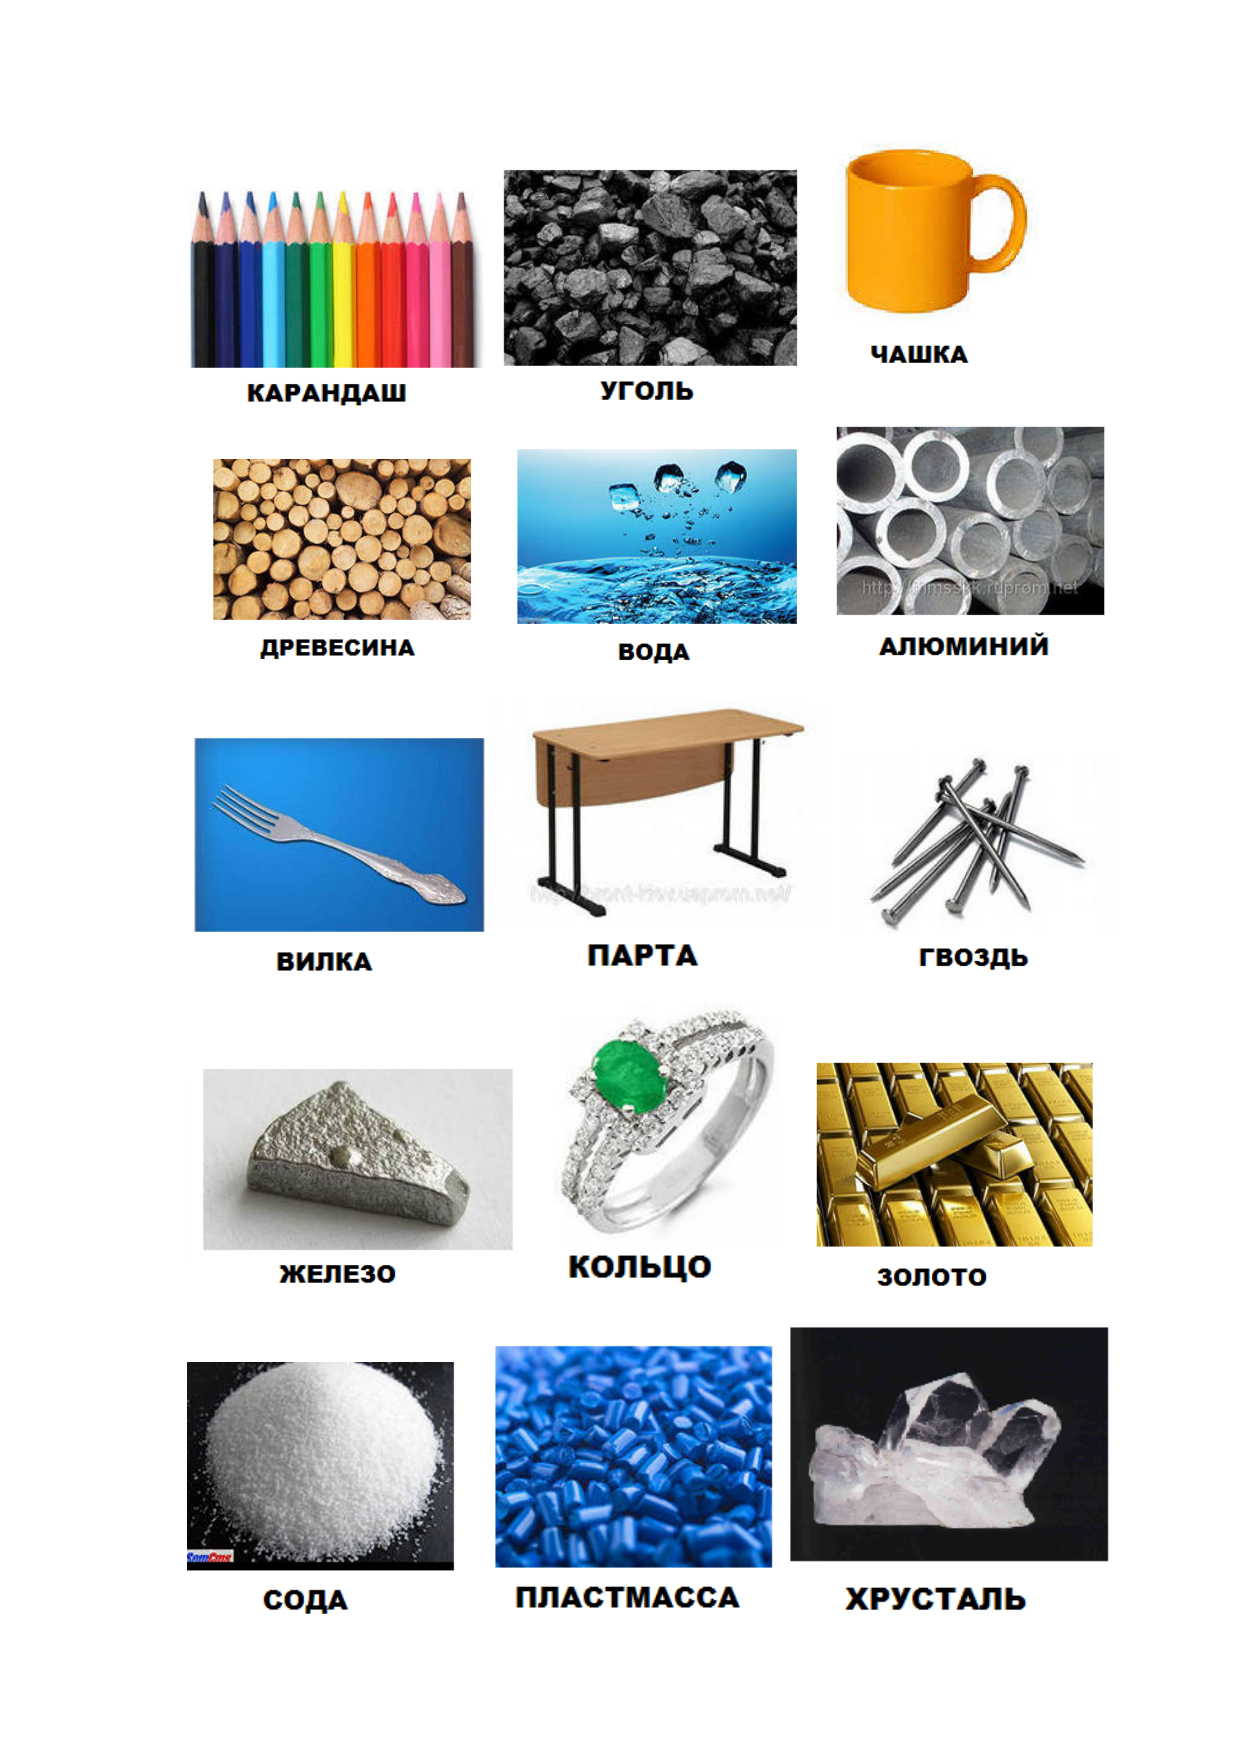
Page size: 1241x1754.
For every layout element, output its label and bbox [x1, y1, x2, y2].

picture [187, 459, 502, 674]
picture [187, 131, 1126, 674]
picture [478, 1323, 1124, 1621]
picture [514, 440, 811, 674]
picture [187, 1362, 472, 1621]
picture [187, 701, 1119, 981]
picture [187, 1000, 1110, 1303]
